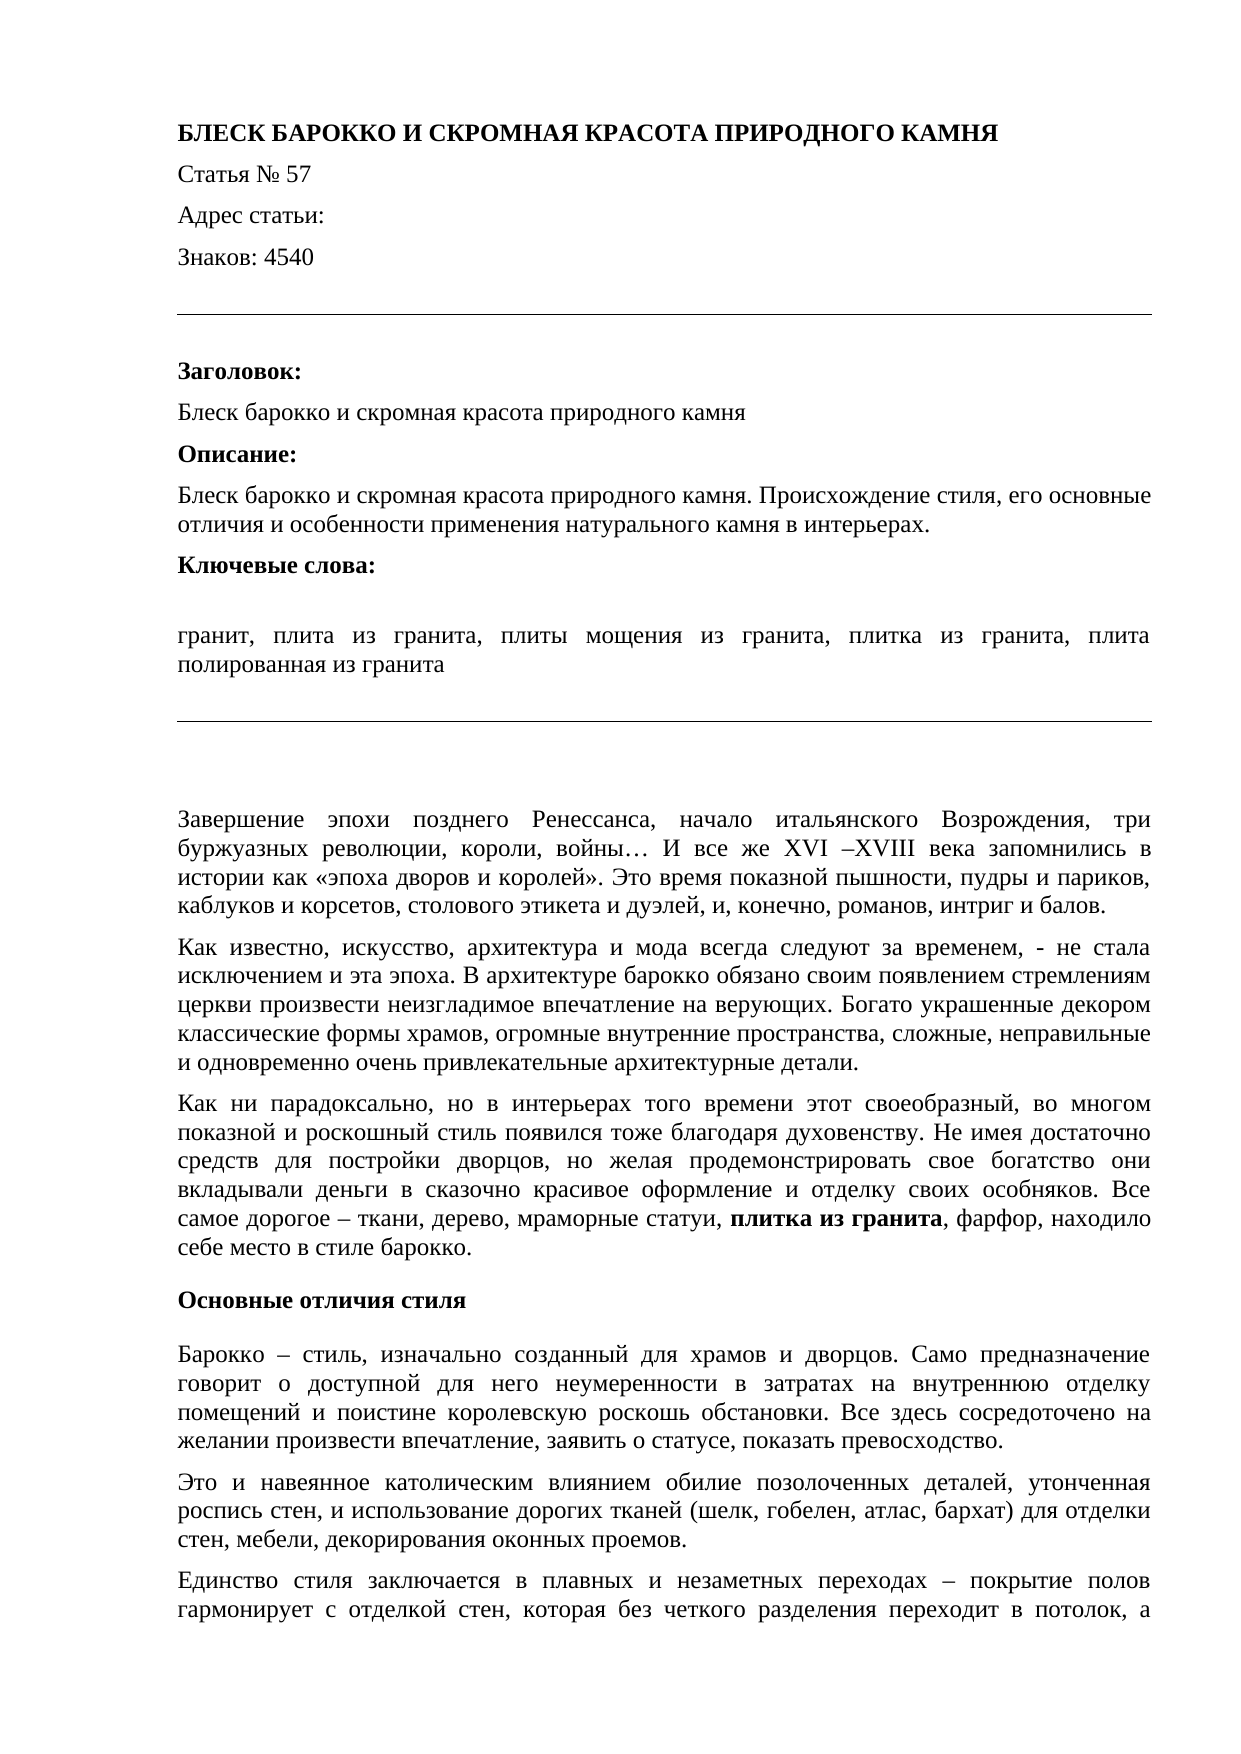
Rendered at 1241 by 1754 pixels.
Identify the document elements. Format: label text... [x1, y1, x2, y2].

text Блеск барокко и скромная красота природного камня. Происхождение стиля, его основные отличия и особенности применения натурального камня в интерьерах. [177, 480, 1152, 537]
text Это и навеянное католическим влиянием обилие позолоченных деталей, утонченная роспись стен, и использование дорогих тканей (шелк, гобелен, атлас, бархат) для отделки стен, мебели, декорирования оконных проемов. [177, 1467, 1152, 1553]
text Как известно, искусство, архитектура и мода всегда следуют за временем, - не стала исключением и эта эпоха. В архитектуре барокко обязано своим появлением стремлениям церкви произвести неизгладимое впечатление на верующих. Богато украшенные декором классические формы храмов, огромные внутренние пространства, сложные, неправильные и одновременно очень привлекательные архитектурные детали. [177, 932, 1152, 1076]
text Знаков: 4540 [177, 242, 1152, 271]
text Описание: [177, 439, 1152, 467]
text БЛЕСК БАРОККО И СКРОМНАЯ КРАСОТА ПРИРОДНОГО КАМНЯ [177, 118, 1152, 147]
text гранит, плита из гранита, плиты мощения из гранита, плитка из гранита, плита полированная из гранита [177, 620, 1152, 677]
text Статья № 57 [177, 159, 1152, 188]
text Завершение эпохи позднего Ренессанса, начало итальянского Возрождения, три буржуазных революции, короли, войны… И все же XVI –XVIII века запомнились в истории как «эпоха дворов и королей». Это время показной пышности, пудры и париков, каблуков и корсетов, столового этикета и дуэлей, и, конечно, романов, интриг и балов. [177, 804, 1152, 919]
text Заголовок: [177, 356, 1152, 385]
text Блеск барокко и скромная красота природного камня [177, 397, 1152, 426]
text Основные отличия стиля [177, 1286, 1152, 1314]
text Барокко – стиль, изначально созданный для храмов и дворцов. Само предназначение говорит о доступной для него неумеренности в затратах на внутреннюю отделку помещений и поистине королевскую роскошь обстановки. Все здесь сосредоточено на желании произвести впечатление, заявить о статусе, показать превосходство. [177, 1339, 1152, 1454]
text Ключевые слова: [177, 550, 1152, 579]
text Адрес статьи: [177, 201, 1152, 229]
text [177, 1566, 1152, 1623]
text Как ни парадоксально, но в интерьерах того времени этот своеобразный, во многом показной и роскошный стиль появился тоже благодаря духовенству. Не имея достаточно средств для постройки дворцов, но желая продемонстрировать свое богатство они вкладывали деньги в сказочно красивое оформление и отделку своих особняков. Все самое дорогое – ткани, дерево, мраморные статуи, плитка из гранита, фарфор, находило себе место в стиле барокко. [177, 1088, 1152, 1261]
